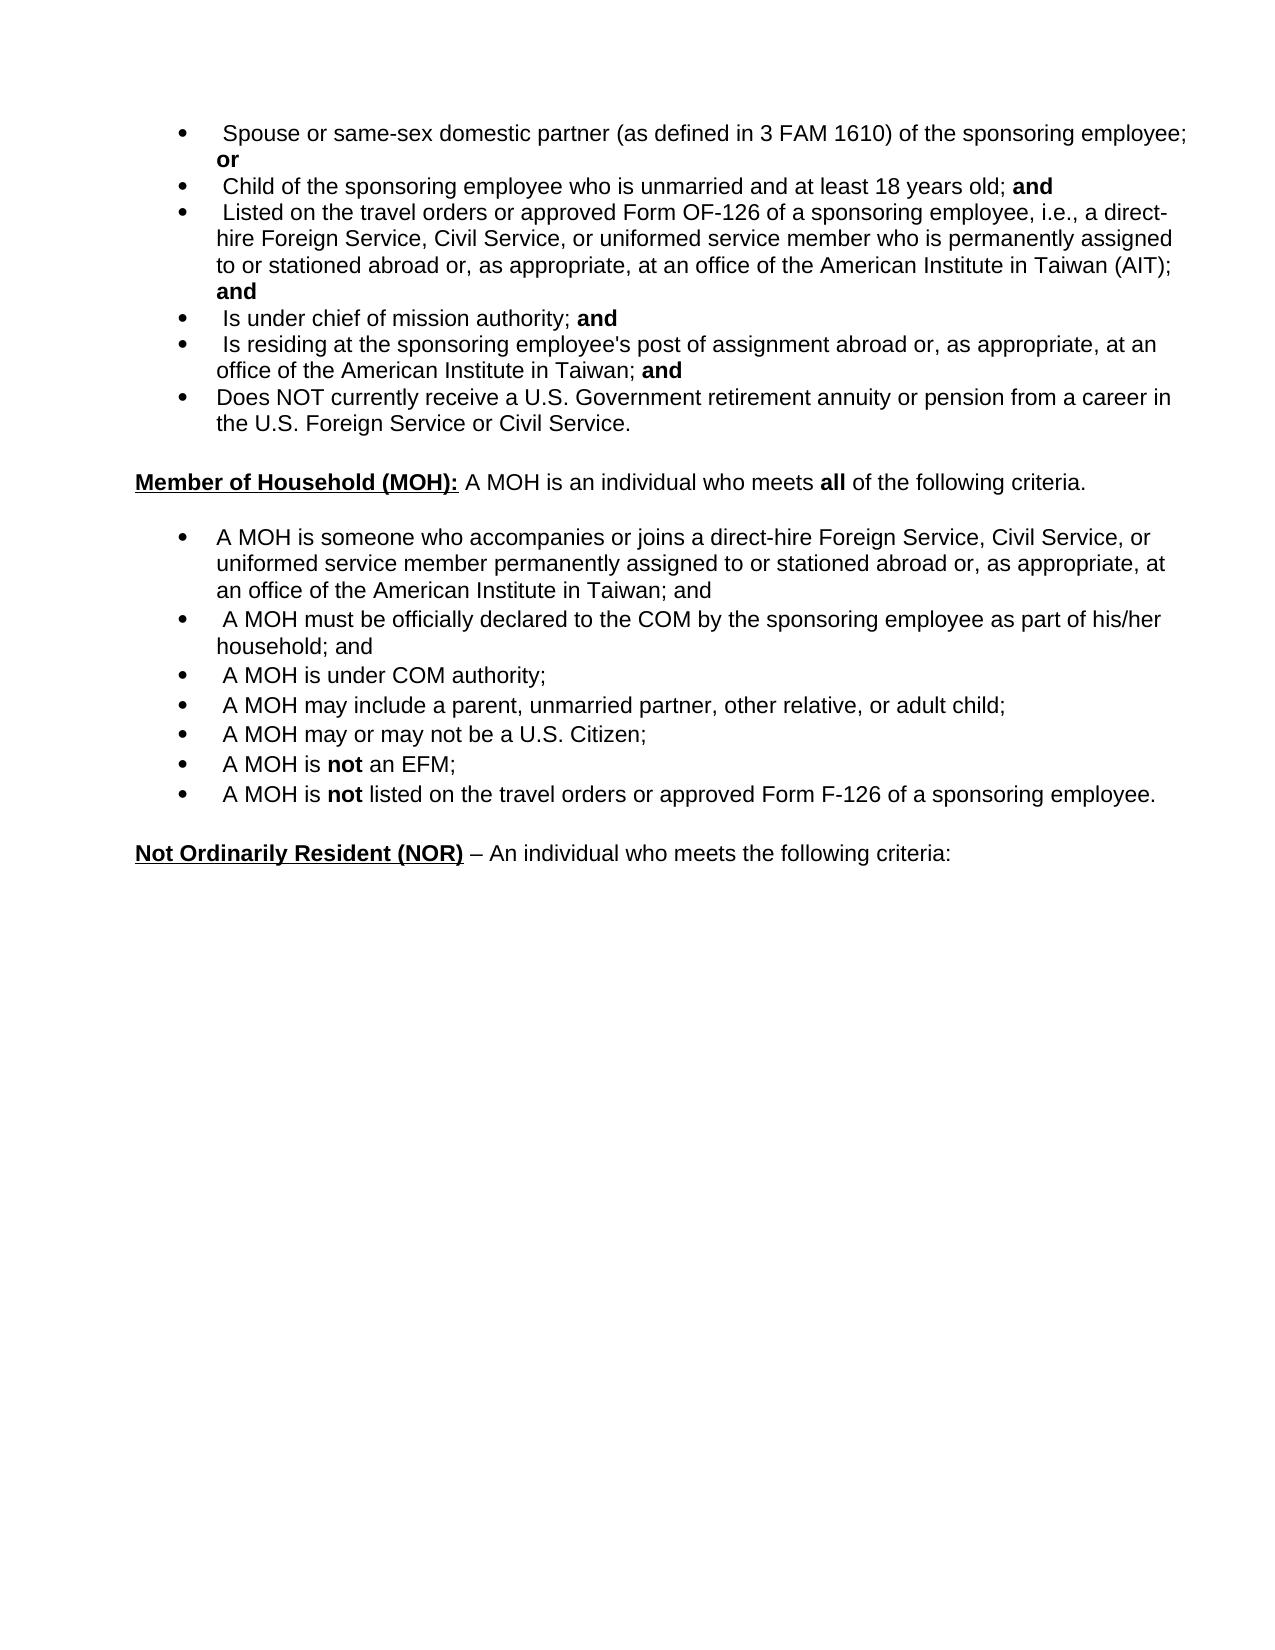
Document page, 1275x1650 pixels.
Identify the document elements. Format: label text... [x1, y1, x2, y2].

list Is residing at the sponsoring employee's post of assignment abroad or, as appropriate, at an office of the American Institute in Taiwan; and [179, 331, 1191, 383]
list A MOH must be officially declared to the COM by the sponsoring employee as part of his/her household; and [179, 606, 1191, 659]
list A MOH is not listed on the travel orders or approved Form F-126 of a sponsoring employee. [179, 781, 1191, 807]
list Listed on the travel orders or approved Form OF-126 of a sponsoring employee, i.e., a direct-hire Foreign Service, Civil Service, or uniformed service member who is permanently assigned to or stationed abroad or, as appropriate, at an office of the American Institute in Taiwan (AIT); and [179, 199, 1191, 304]
list A MOH may or may not be a U.S. Citizen; [179, 721, 1191, 748]
list A MOH may include a parent, unmarried partner, other relative, or adult child; [179, 692, 1191, 718]
text Not Ordinarily Resident (NOR) – An individual who meets the following criteria: [135, 840, 1191, 866]
list Child of the sponsoring employee who is unmarried and at least 18 years old; and [179, 173, 1191, 199]
text Member of Household (MOH): A MOH is an individual who meets all of the following criteria. [135, 469, 1191, 495]
list A MOH is someone who accompanies or joins a direct-hire Foreign Service, Civil Service, or uniformed service member permanently assigned to or stationed abroad or, as appropriate, at an office of the American Institute in Taiwan; and [179, 524, 1191, 603]
list Spouse or same-sex domestic partner (as defined in 3 FAM 1610) of the sponsoring employee; or [179, 120, 1191, 173]
list Does NOT currently receive a U.S. Government retirement annuity or pension from a career in the U.S. Foreign Service or Civil Service. [179, 383, 1191, 436]
list A MOH is not an EFM; [179, 751, 1191, 777]
list A MOH is under COM authority; [179, 662, 1191, 688]
list Is under chief of mission authority; and [179, 304, 1191, 331]
